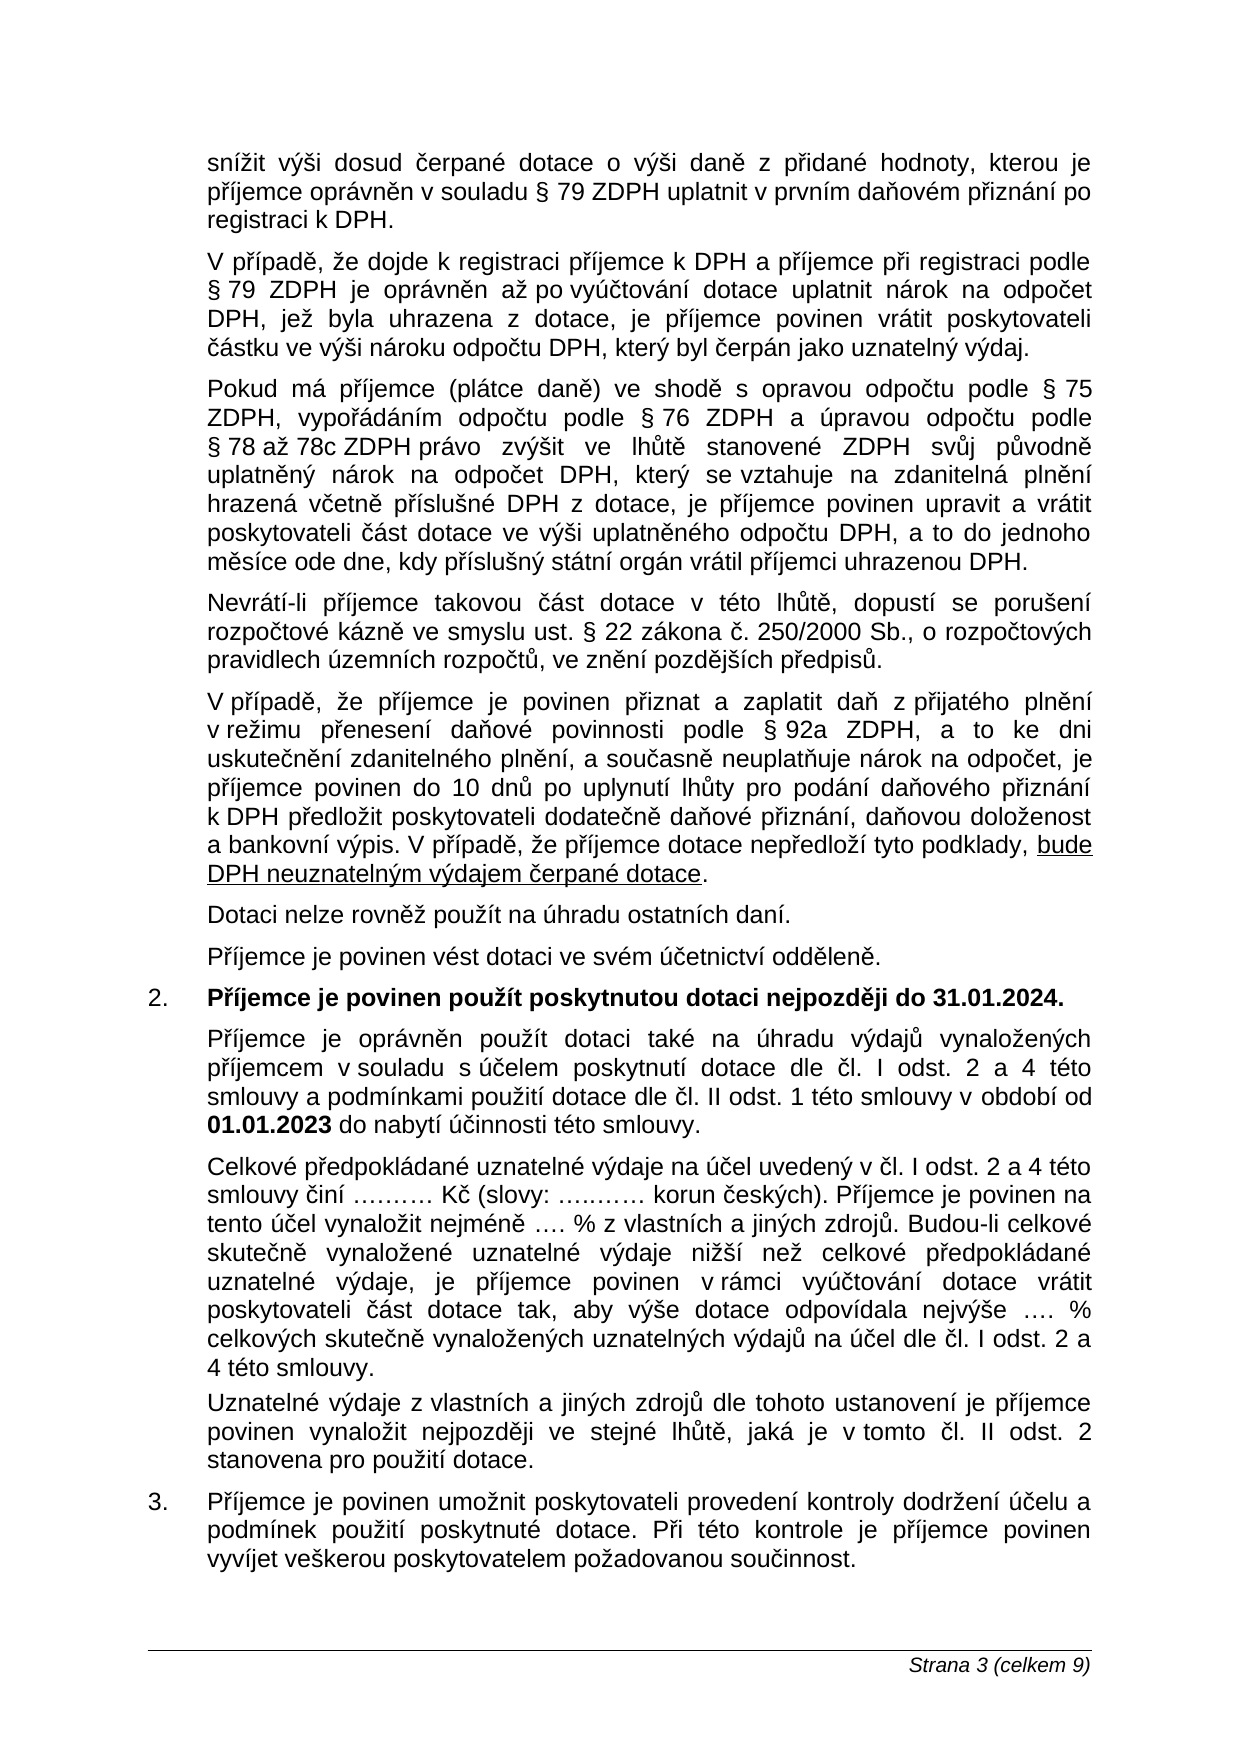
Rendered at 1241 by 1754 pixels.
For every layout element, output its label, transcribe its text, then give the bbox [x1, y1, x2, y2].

text Nevrátí-li příjemce takovou část dotace v této lhůtě, dopustí se porušení rozpočtové kázně ve smyslu ust. § 22 zákona č. 250/2000 Sb., o rozpočtových pravidlech územních rozpočtů, ve znění pozdějších předpisů. [207, 588, 1092, 674]
text V případě, že dojde k registraci příjemce k DPH a příjemce při registraci podle § 79 ZDPH je oprávněn až po vyúčtování dotace uplatnit nárok na odpočet DPH, jež byla uhrazena z dotace, je příjemce povinen vrátit poskytovateli částku ve výši nároku odpočtu DPH, který byl čerpán jako uznatelný výdaj. [207, 246, 1092, 361]
text Dotaci nelze rovněž použít na úhradu ostatních daní. [207, 900, 1092, 929]
text Pokud má příjemce (plátce daně) ve shodě s opravou odpočtu podle § 75 ZDPH, vypořádáním odpočtu podle § 76 ZDPH a úpravou odpočtu podle § 78 až 78c ZDPH právo zvýšit ve lhůtě stanovené ZDPH svůj původně uplatněný nárok na odpočet DPH, který se vztahuje na zdanitelná plnění hrazená včetně příslušné DPH z dotace, je příjemce povinen upravit a vrátit poskytovateli část dotace ve výši uplatněného odpočtu DPH, a to do jednoho měsíce ode dne, kdy příslušný státní orgán vrátil příjemci uhrazenou DPH. [207, 374, 1092, 575]
text Uznatelné výdaje z vlastních a jiných zdrojů dle tohoto ustanovení je příjemce povinen vynaložit nejpozději ve stejné lhůtě, jaká je v tomto čl. II odst. 2 stanovena pro použití dotace. [207, 1388, 1092, 1474]
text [207, 148, 1092, 234]
list Příjemce je povinen umožnit poskytovateli provedení kontroly dodržení účelu a podmínek použití poskytnuté dotace. Při této kontrole je příjemce povinen vyvíjet veškerou poskytovatelem požadovanou součinnost. [148, 1486, 1092, 1573]
text V případě, že příjemce je povinen přiznat a zaplatit daň z přijatého plnění v režimu přenesení daňové povinnosti podle § 92a ZDPH, a to ke dni uskutečnění zdanitelného plnění, a současně neuplatňuje nárok na odpočet, je příjemce povinen do 10 dnů po uplynutí lhůty pro podání daňového přiznání k DPH předložit poskytovateli dodatečně daňové přiznání, daňovou doloženost a bankovní výpis. V případě, že příjemce dotace nepředloží tyto podklady, bude DPH neuznatelným výdajem čerpané dotace. [207, 686, 1092, 888]
text Celkové předpokládané uznatelné výdaje na účel uvedený v čl. I odst. 2 a 4 této smlouvy činí ….…… Kč (slovy: …..…… korun českých). Příjemce je povinen na tento účel vynaložit nejméně …. % z vlastních a jiných zdrojů. Budou-li celkové skutečně vynaložené uznatelné výdaje nižší než celkové předpokládané uznatelné výdaje, je příjemce povinen v rámci vyúčtování dotace vrátit poskytovateli část dotace tak, aby výše dotace odpovídala nejvýše …. % celkových skutečně vynaložených uznatelných výdajů na účel dle čl. I odst. 2 a 4 této smlouvy. [207, 1151, 1092, 1381]
list Příjemce je povinen použít poskytnutou dotaci nejpozději do 31.01.2024. [148, 983, 1092, 1011]
text Příjemce je povinen vést dotaci ve svém účetnictví odděleně. [207, 941, 1092, 970]
text Příjemce je oprávněn použít dotaci také na úhradu výdajů vynaložených příjemcem v souladu s účelem poskytnutí dotace dle čl. I odst. 2 a 4 této smlouvy a podmínkami použití dotace dle čl. II odst. 1 této smlouvy v období od 01.01.2023 do nabytí účinnosti této smlouvy. [207, 1024, 1092, 1139]
